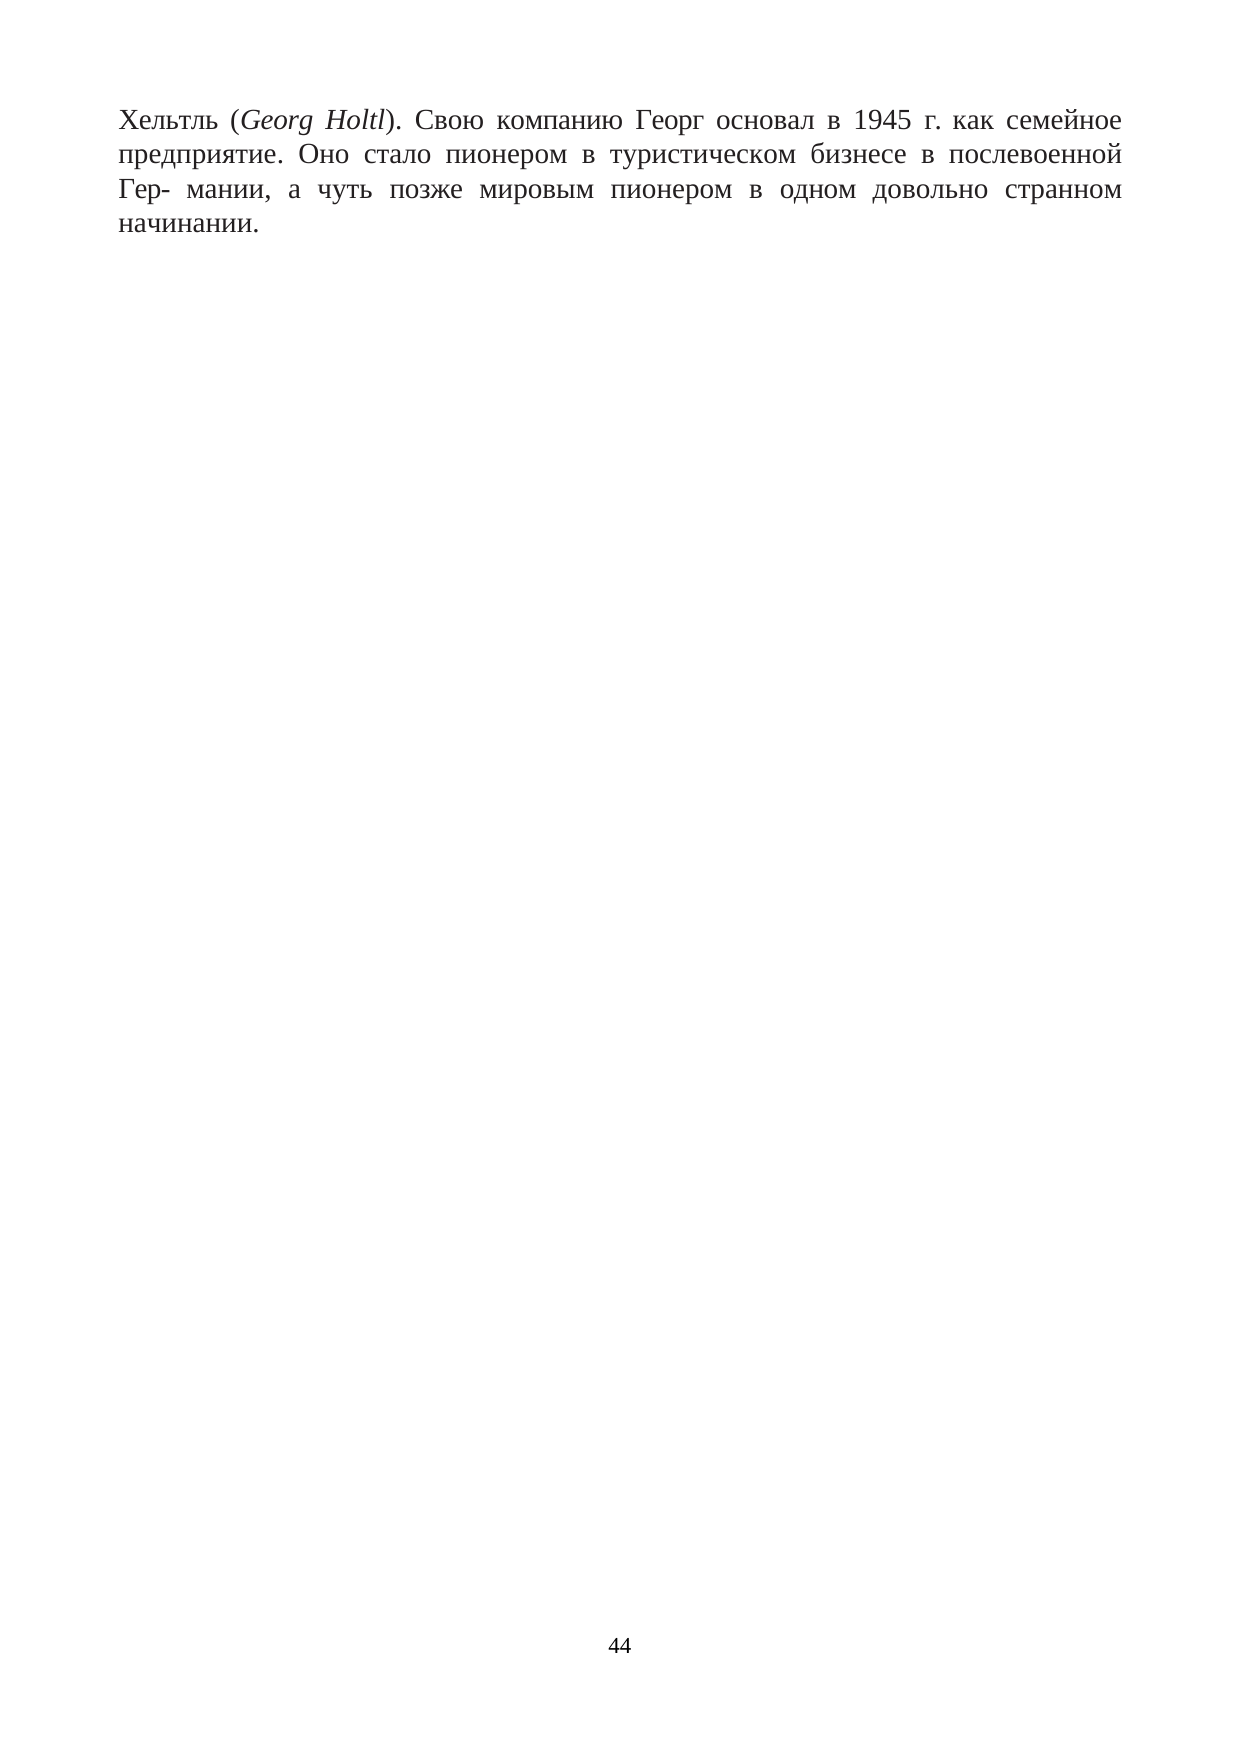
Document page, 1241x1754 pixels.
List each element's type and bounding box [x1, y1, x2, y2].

text [118, 102, 1122, 239]
